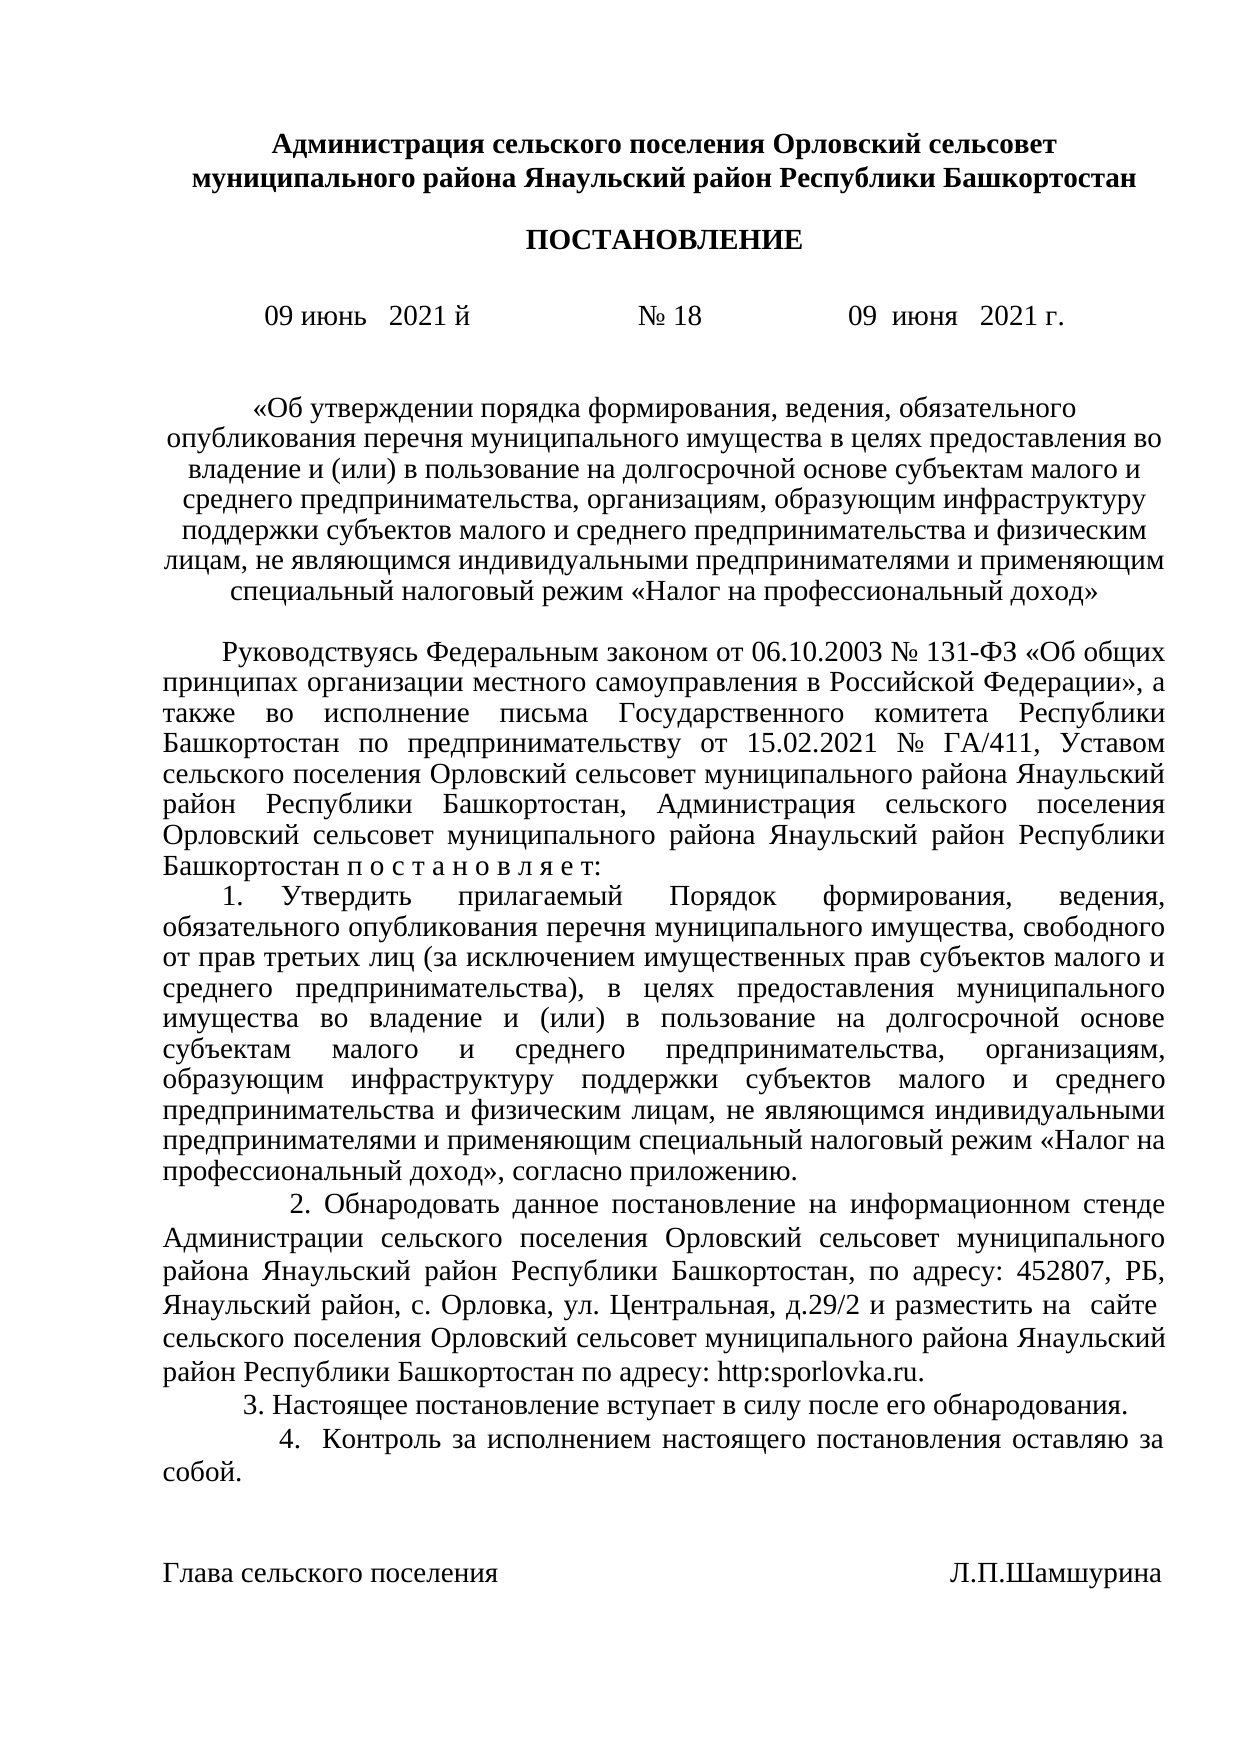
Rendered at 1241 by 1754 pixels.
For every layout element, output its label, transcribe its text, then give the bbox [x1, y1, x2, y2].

list Утвердить прилагаемый Порядок формирования, ведения, обязательного опубликования перечня муниципального имущества, свободного от прав третьих лиц (за исключением имущественных прав субъектов малого и среднего предпринимательства), в целях предоставления муниципального имущества во владение и (или) в пользование на долгосрочной основе субъектам малого и среднего предпринимательства, организациям, образующим инфраструктуру поддержки субъектов малого и среднего предпринимательства и физическим лицам, не являющимся индивидуальными предпринимателями и применяющим специальный налоговый режим «Налог на профессиональный доход», согласно приложению. [162, 881, 1166, 1186]
text 4. Контроль за исполнением настоящего постановления оставляю за собой. [162, 1421, 1166, 1488]
list 2. Обнародовать данное постановление на информационном стенде Администрации сельского поселения Орловский сельсовет муниципального района Янаульский район Республики Башкортостан, по адресу: 452807, РБ, Янаульский район, с. Орловка, ул. Центральная, д.29/2 и разместить на сайте сельского поселения Орловский сельсовет муниципального района Янаульский район Республики Башкортостан по адресу: http:sporlovka.ru. [162, 1186, 1166, 1387]
text 3. Настоящее постановление вступает в силу после его обнародования. [162, 1387, 1166, 1421]
text Руководствуясь Федеральным законом от 06.10.2003 № 131-ФЗ «Об общих принципах организации местного самоуправления в Российской Федерации», а также во исполнение письма Государственного комитета Республики Башкортостан по предпринимательству от 15.02.2021 № ГА/411, Уставом сельского поселения Орловский сельсовет муниципального района Янаульский район Республики Башкортостан, Администрация сельского поселения Орловский сельсовет муниципального района Янаульский район Республики Башкортостан п о с т а н о в л я е т: [162, 637, 1166, 881]
text Администрация сельского поселения Орловский сельсовет муниципального района Янаульский район Республики Башкортостан [162, 126, 1166, 193]
text «Об утверждении порядка формирования, ведения, обязательного опубликования перечня муниципального имущества в целях предоставления во владение и (или) в пользование на долгосрочной основе субъектам малого и среднего предпринимательства, организациям, образующим инфраструктуру поддержки субъектов малого и среднего предпринимательства и физическим лицам, не являющимся индивидуальными предпринимателями и применяющим специальный налоговый режим «Налог на профессиональный доход» [162, 393, 1166, 606]
text ПОСТАНОВЛЕНИЕ [162, 222, 1166, 255]
text 09 июнь 2021 й № 18 09 июня 2021 г. [162, 298, 1166, 332]
text Глава сельского поселения Л.П.Шамшурина [162, 1555, 1166, 1589]
